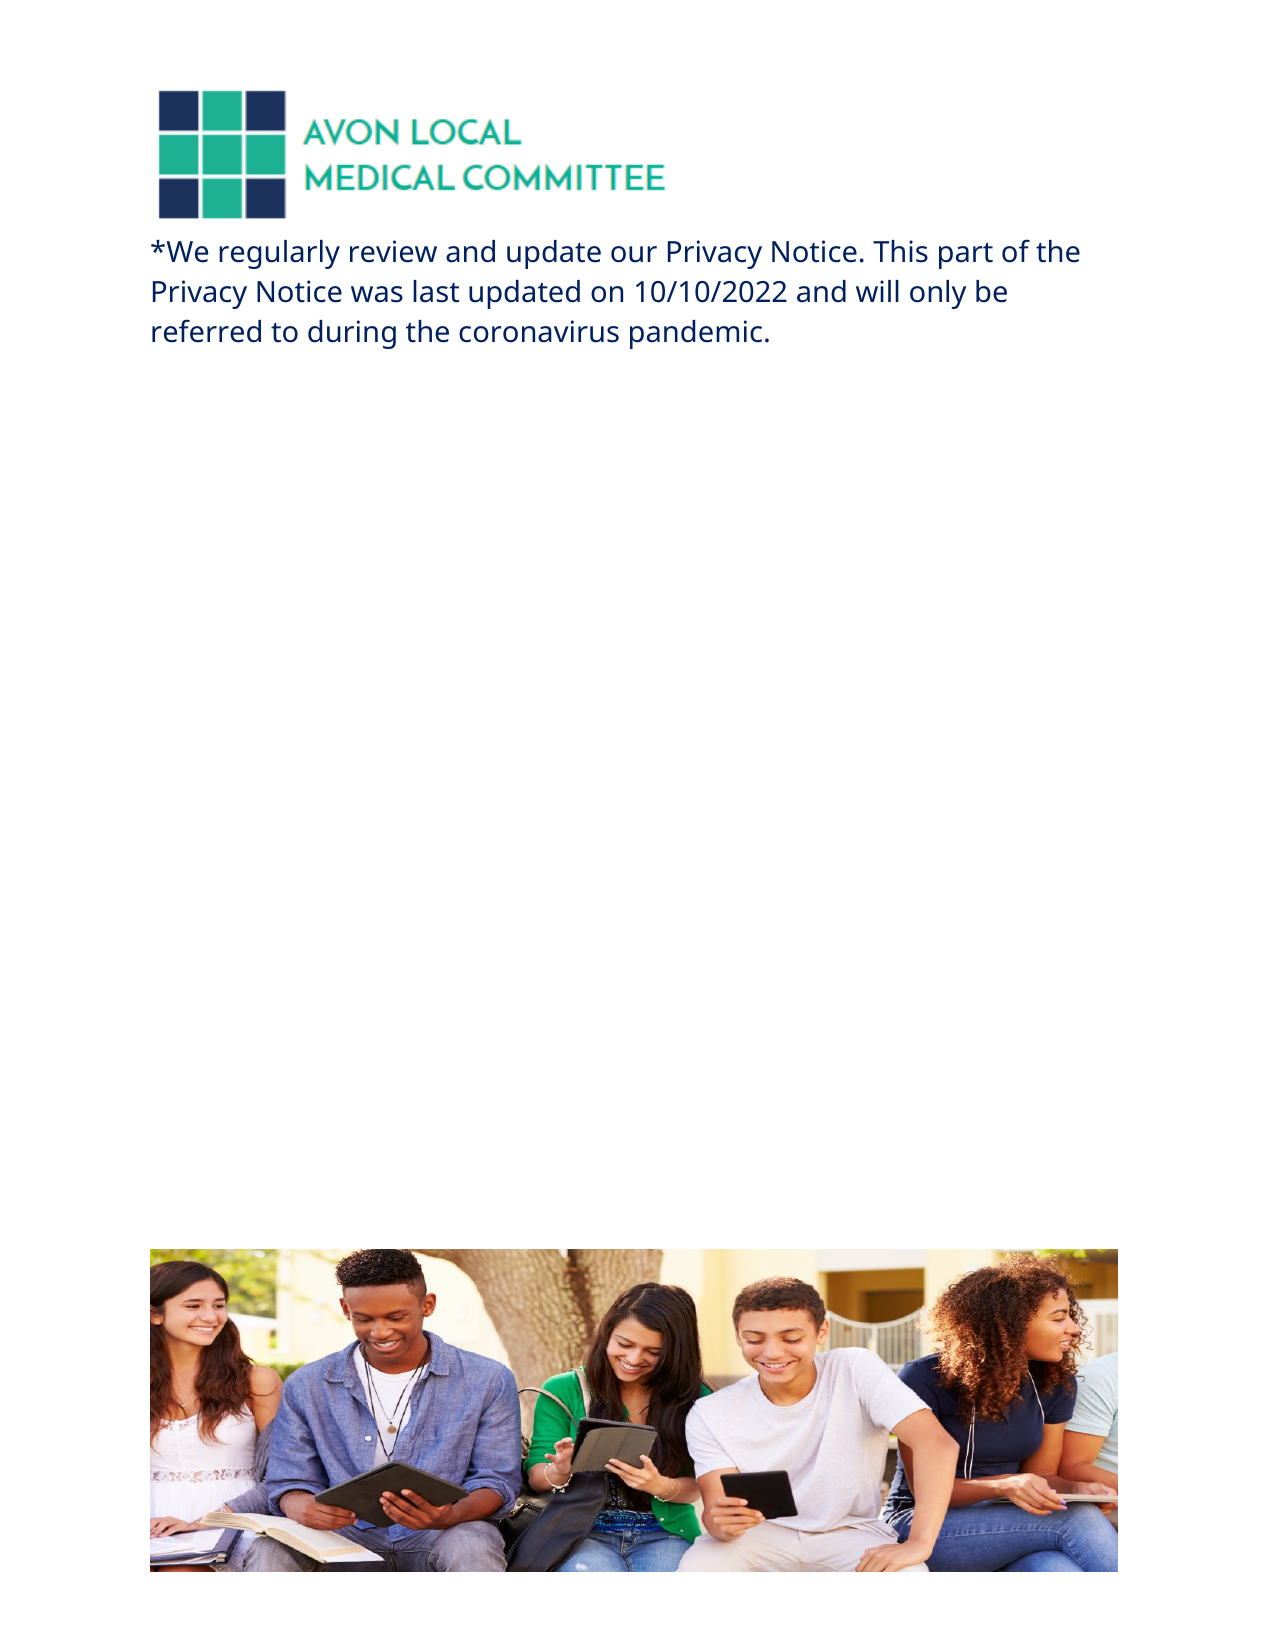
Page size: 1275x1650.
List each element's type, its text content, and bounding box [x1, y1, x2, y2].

picture [150, 85, 675, 228]
text *We regularly review and update our Privacy Notice. This part of the Privacy Notice was last updated on 10/10/2022 and will only be referred to during the coronavirus pandemic. [150, 231, 1125, 351]
picture [150, 1249, 1118, 1572]
